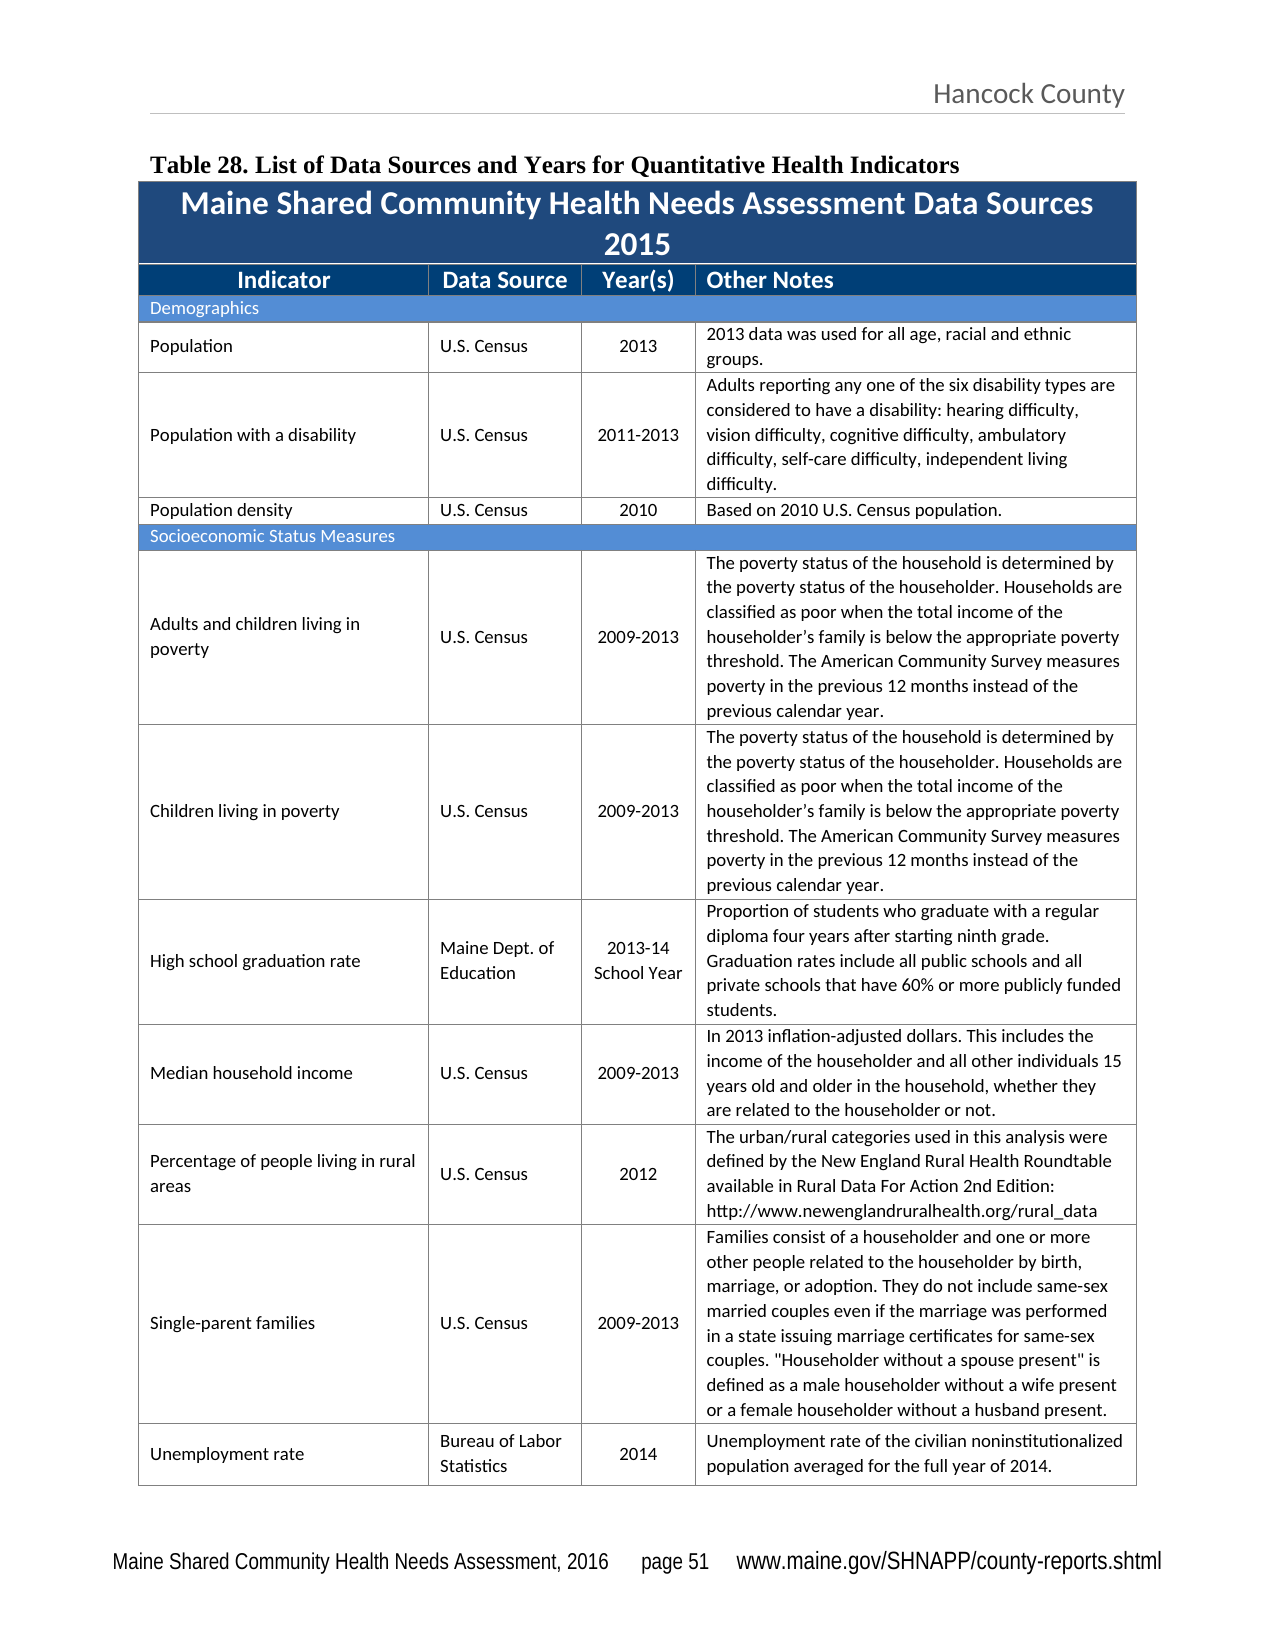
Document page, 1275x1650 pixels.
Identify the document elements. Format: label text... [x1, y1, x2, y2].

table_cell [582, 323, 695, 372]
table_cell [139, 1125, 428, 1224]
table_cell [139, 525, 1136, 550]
subtitle Table 28. List of Data Sources and Years for Quantitative Health Indicators [150, 150, 1125, 179]
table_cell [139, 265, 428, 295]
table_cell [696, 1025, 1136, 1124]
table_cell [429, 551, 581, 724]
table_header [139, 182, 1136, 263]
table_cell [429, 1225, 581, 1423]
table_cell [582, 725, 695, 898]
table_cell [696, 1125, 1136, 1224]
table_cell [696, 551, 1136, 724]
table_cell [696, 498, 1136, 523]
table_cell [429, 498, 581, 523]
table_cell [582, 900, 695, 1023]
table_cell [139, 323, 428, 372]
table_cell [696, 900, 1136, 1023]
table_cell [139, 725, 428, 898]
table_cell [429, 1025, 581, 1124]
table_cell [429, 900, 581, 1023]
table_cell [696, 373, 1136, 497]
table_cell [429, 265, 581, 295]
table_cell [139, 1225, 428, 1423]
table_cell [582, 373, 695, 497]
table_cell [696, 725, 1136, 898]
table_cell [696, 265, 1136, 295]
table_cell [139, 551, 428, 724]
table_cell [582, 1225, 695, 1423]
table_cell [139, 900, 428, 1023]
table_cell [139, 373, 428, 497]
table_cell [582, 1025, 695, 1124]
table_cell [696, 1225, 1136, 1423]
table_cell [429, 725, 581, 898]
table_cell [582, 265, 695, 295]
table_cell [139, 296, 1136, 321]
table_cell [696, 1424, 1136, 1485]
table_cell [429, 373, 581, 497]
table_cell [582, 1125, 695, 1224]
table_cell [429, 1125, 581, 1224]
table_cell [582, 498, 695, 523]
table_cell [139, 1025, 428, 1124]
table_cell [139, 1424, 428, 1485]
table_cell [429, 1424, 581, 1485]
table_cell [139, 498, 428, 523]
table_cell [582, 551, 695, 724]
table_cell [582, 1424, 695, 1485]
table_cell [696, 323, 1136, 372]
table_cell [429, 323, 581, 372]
